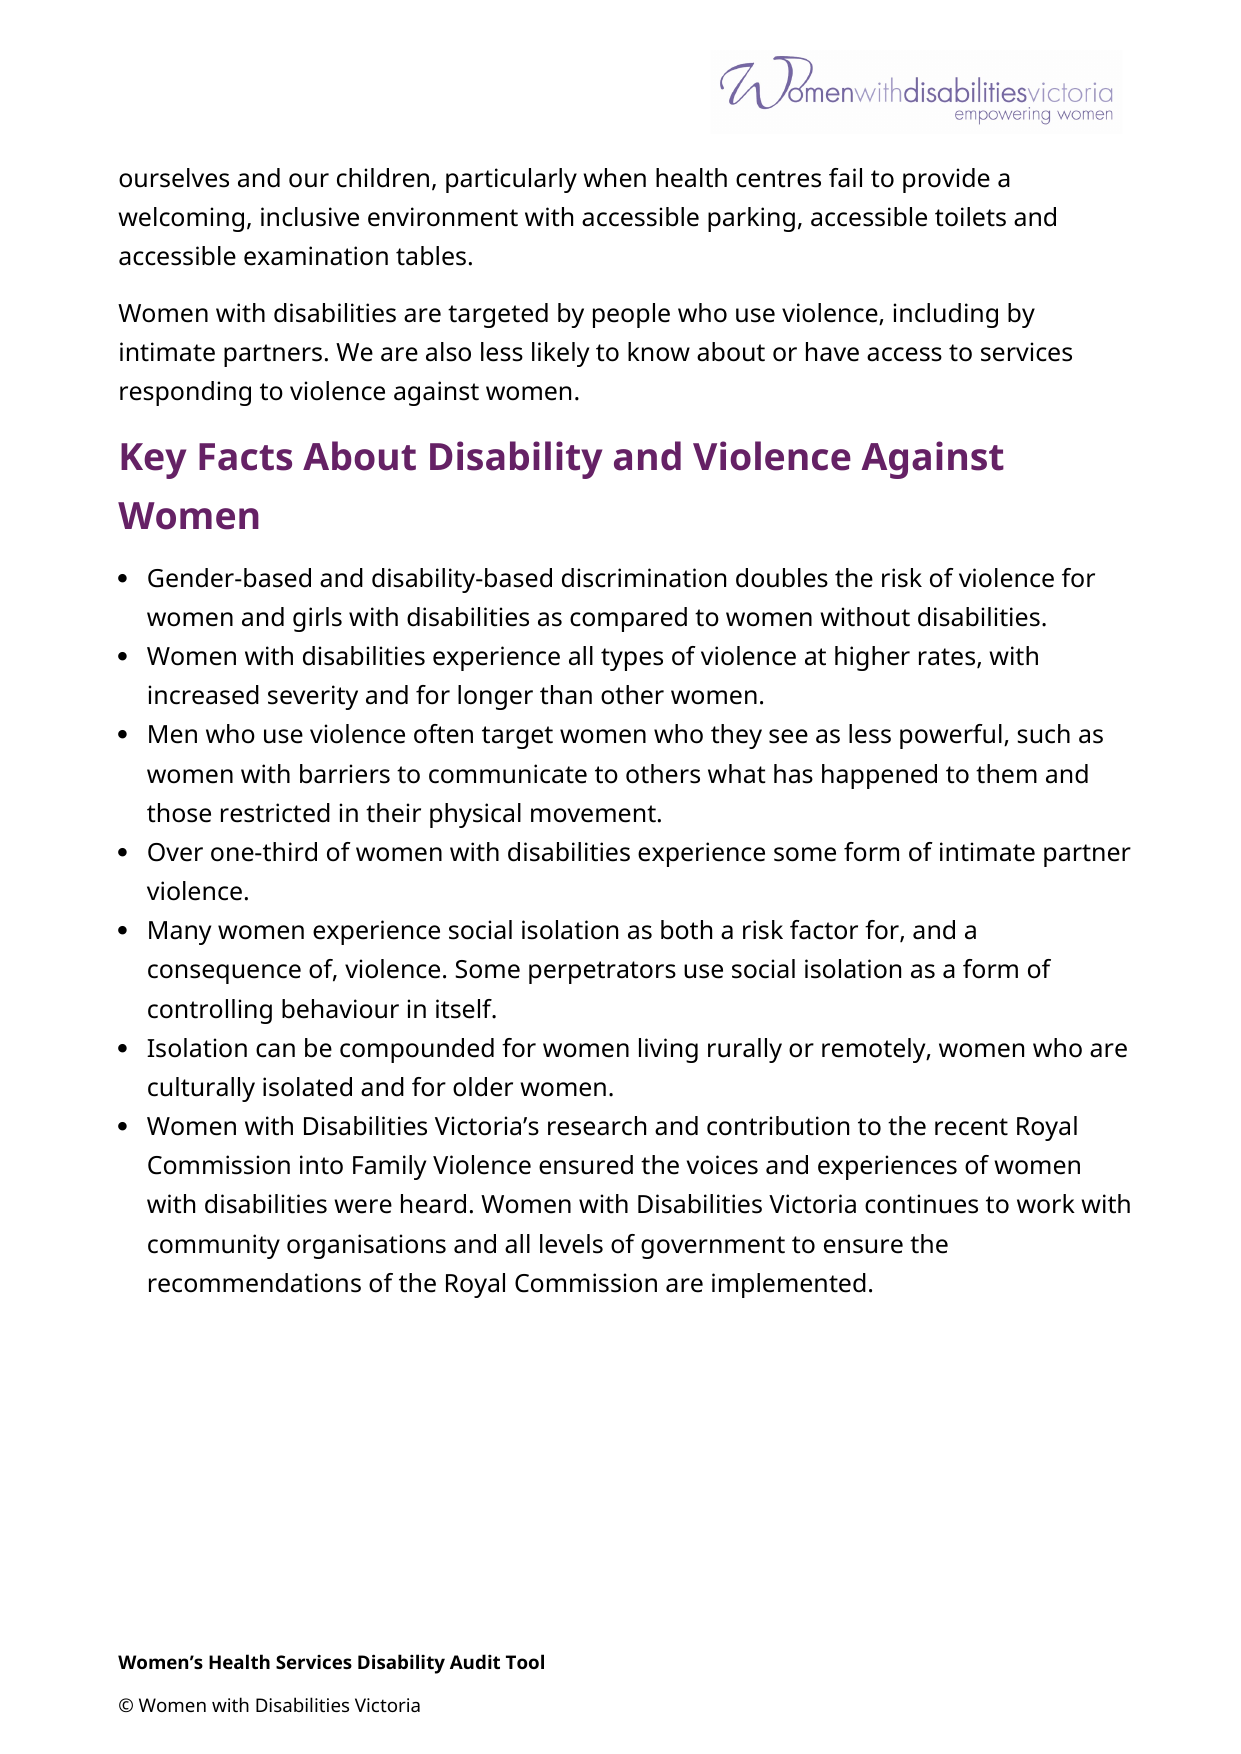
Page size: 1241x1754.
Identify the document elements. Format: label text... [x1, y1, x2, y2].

list Men who use violence often target women who they see as less powerful, such as women with barriers to communicate to others what has happened to them and those restricted in their physical movement. [118, 717, 1137, 829]
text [118, 160, 1137, 273]
subtitle Key Facts About Disability and Violence Against Women [118, 431, 1137, 540]
list Isolation can be compounded for women living rurally or remotely, women who are culturally isolated and for older women. [118, 1030, 1137, 1104]
list Women with disabilities experience all types of violence at higher rates, with increased severity and for longer than other women. [118, 639, 1137, 712]
list Many women experience social isolation as both a risk factor for, and a consequence of, violence. Some perpetrators use social isolation as a form of controlling behaviour in itself. [118, 913, 1137, 1025]
list Women with Disabilities Victoria’s research and contribution to the recent Royal Commission into Family Violence ensured the voices and experiences of women with disabilities were heard. Women with Disabilities Victoria continues to work with community organisations and all levels of government to ensure the recommendations of the Royal Commission are implemented. [118, 1109, 1137, 1299]
picture [710, 50, 1123, 134]
text Women with disabilities are targeted by people who use violence, including by intimate partners. We are also less likely to know about or have access to services responding to violence against women. [118, 295, 1137, 408]
list Over one-third of women with disabilities experience some form of intimate partner violence. [118, 834, 1137, 908]
list Gender-based and disability-based discrimination doubles the risk of violence for women and girls with disabilities as compared to women without disabilities. [118, 560, 1137, 634]
